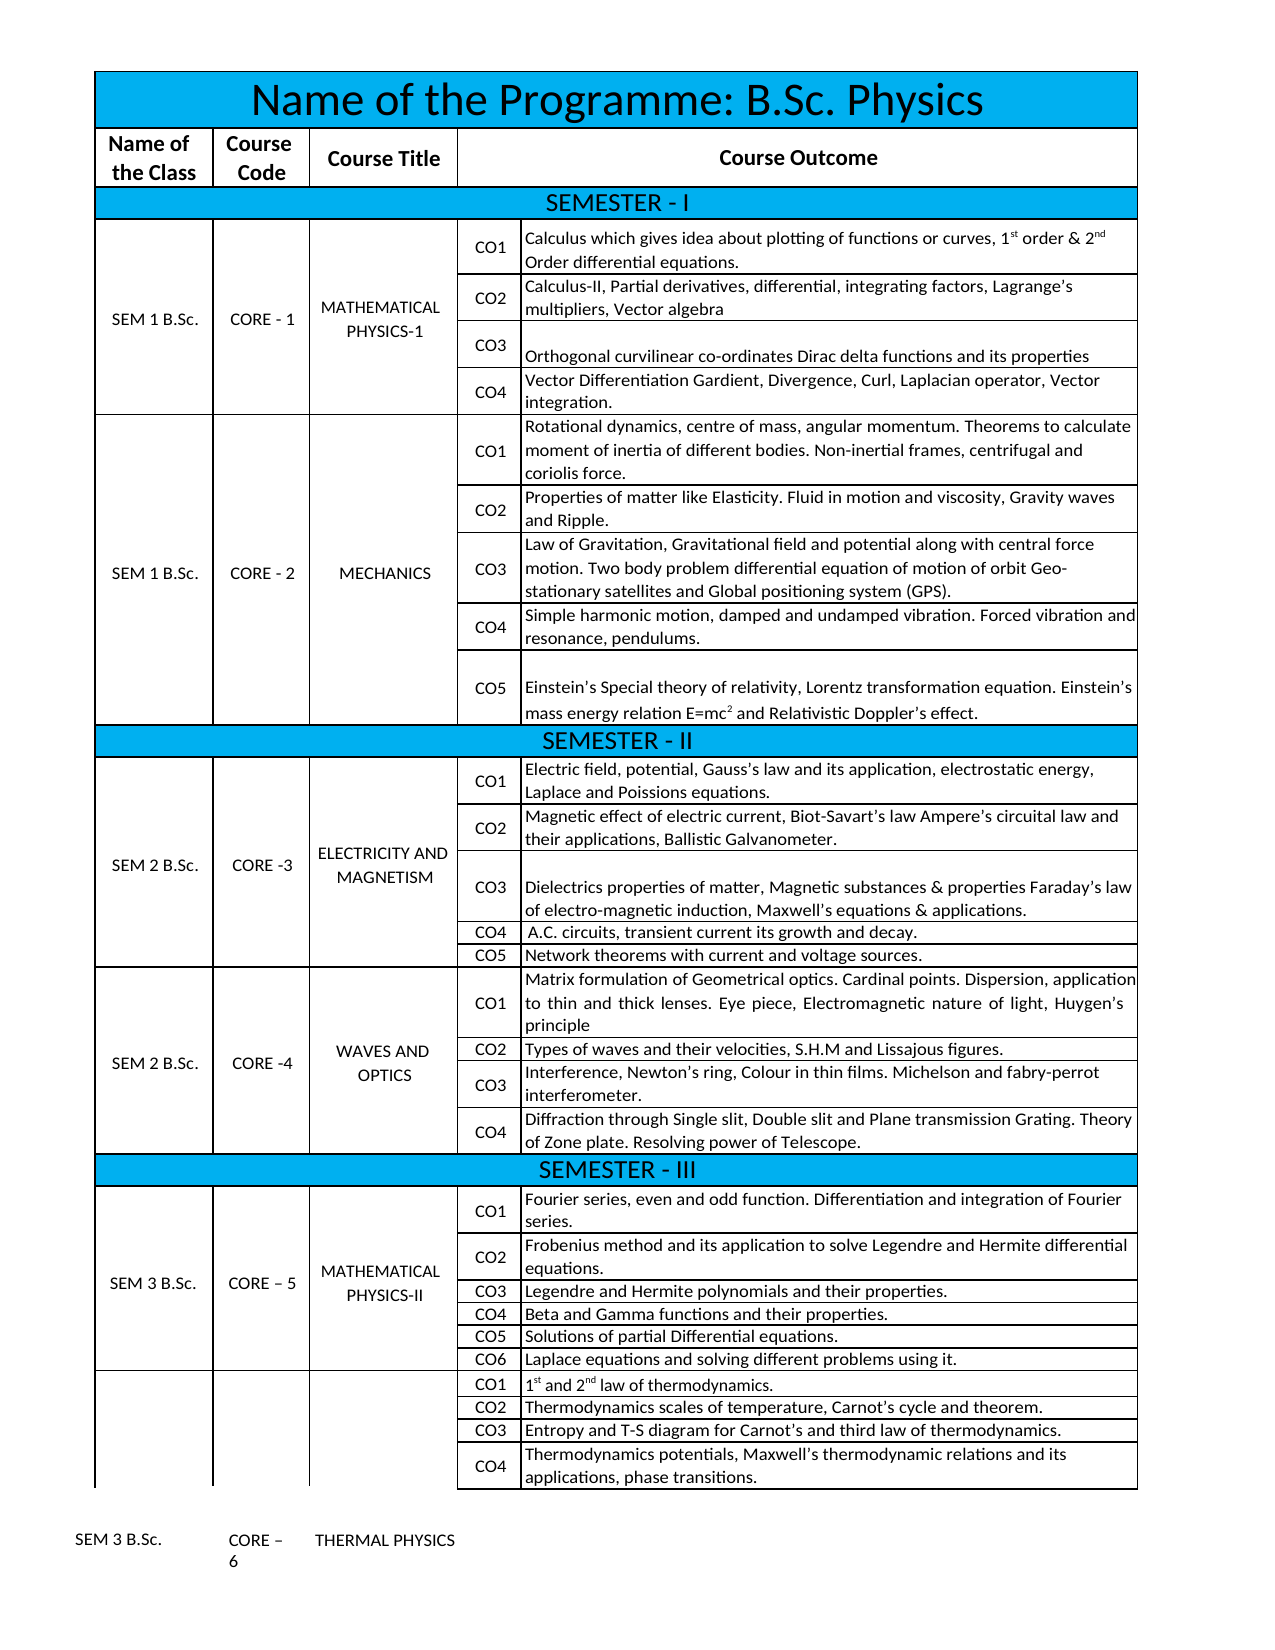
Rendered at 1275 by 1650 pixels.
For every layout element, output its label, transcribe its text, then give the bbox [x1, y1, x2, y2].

text THERMAL PHYSICS [315, 1529, 1150, 1550]
text CORE – 6 [228, 1529, 296, 1572]
text SEM 3 B.Sc. [75, 1528, 200, 1550]
